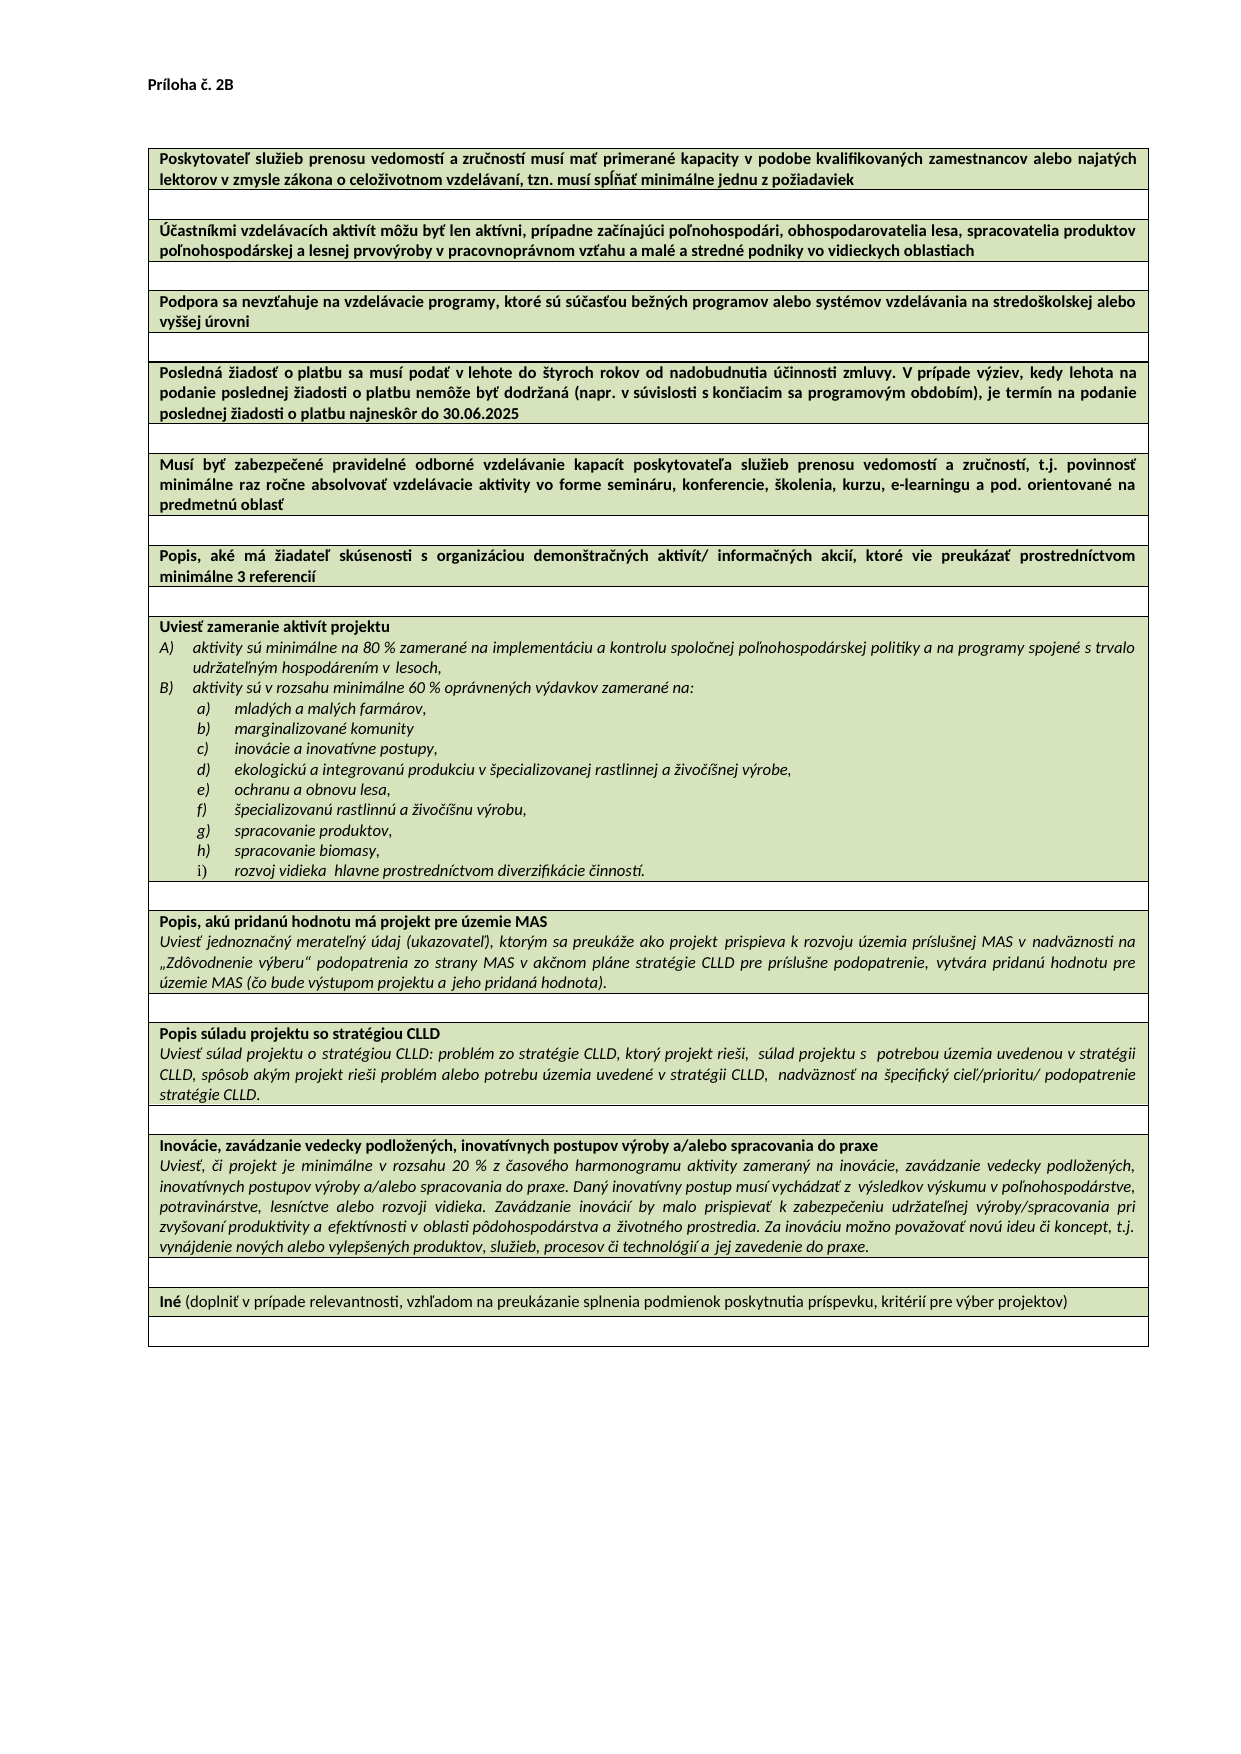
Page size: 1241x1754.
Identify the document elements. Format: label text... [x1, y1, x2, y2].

table_cell [149, 994, 1148, 1022]
table_cell Uviesť zameranie aktivít projektu aktivity sú minimálne na 80 % zamerané na implementáciu a kontrolu spoločnej poľnohospodárskej politiky a na programy spojené s trvalo udržateľným hospodárením v lesoch, aktivity sú v rozsahu minimálne 60 % oprávnených výdavkov zamerané na: mladých a malých farmárov, marginalizované komunity inovácie a inovatívne postupy, ekologickú a integrovanú produkciu v špecializovanej rastlinnej a živočíšnej výrobe, ochranu a obnovu lesa, špecializovanú rastlinnú a živočíšnu výrobu, spracovanie produktov, spracovanie biomasy, rozvoj vidieka hlavne prostredníctvom diverzifikácie činností. [149, 617, 1148, 881]
table_cell Posledná žiadosť o platbu sa musí podať v lehote do štyroch rokov od nadobudnutia účinnosti zmluvy. V prípade výziev, kedy lehota na podanie poslednej žiadosti o platbu nemôže byť dodržaná (napr. v súvislosti s končiacim sa programovým obdobím), je termín na podanie poslednej žiadosti o platbu najneskôr do 30.06.2025 [149, 363, 1148, 423]
table_cell Podpora sa nevzťahuje na vzdelávacie programy, ktoré sú súčasťou bežných programov alebo systémov vzdelávania na stredoškolskej alebo vyššej úrovni [149, 291, 1148, 332]
table_cell Inovácie, zavádzanie vedecky podložených, inovatívnych postupov výroby a/alebo spracovania do praxe Uviesť, či projekt je minimálne v rozsahu 20 % z časového harmonogramu aktivity zameraný na inovácie, zavádzanie vedecky podložených, inovatívnych postupov výroby a/alebo spracovania do praxe. Daný inovatívny postup musí vychádzať z výsledkov výskumu v poľnohospodárstve, potravinárstve, lesníctve alebo rozvoji vidieka. Zavádzanie inovácií by malo prispievať k zabezpečeniu udržateľnej výroby/spracovania pri zvyšovaní produktivity a efektívnosti v oblasti pôdohospodárstva a životného prostredia. Za inováciu možno považovať novú ideu či koncept, t.j. vynájdenie nových alebo vylepšených produktov, služieb, procesov či technológií a jej zavedenie do praxe. [149, 1135, 1148, 1257]
table_cell [149, 587, 1148, 616]
table_cell Popis, akú pridanú hodnotu má projekt pre územie MAS Uviesť jednoznačný merateľný údaj (ukazovateľ), ktorým sa preukáže ako projekt prispieva k rozvoju územia príslušnej MAS v nadväznosti na „Zdôvodnenie výberu“ podopatrenia zo strany MAS v akčnom pláne stratégie CLLD pre príslušne podopatrenie, vytvára pridanú hodnotu pre územie MAS (čo bude výstupom projektu a jeho pridaná hodnota). [149, 911, 1148, 993]
table_cell Popis súladu projektu so stratégiou CLLD Uviesť súlad projektu o stratégiou CLLD: problém zo stratégie CLLD, ktorý projekt rieši, súlad projektu s potrebou územia uvedenou v stratégii CLLD, spôsob akým projekt rieši problém alebo potrebu územia uvedené v stratégii CLLD, nadväznosť na špecifický cieľ/prioritu/ podopatrenie stratégie CLLD. [149, 1023, 1148, 1104]
table_cell [149, 333, 1148, 361]
table_cell [149, 1106, 1148, 1134]
table_cell Iné (doplniť v prípade relevantnosti, vzhľadom na preukázanie splnenia podmienok poskytnutia príspevku, kritérií pre výber projektov) [149, 1288, 1148, 1316]
table_cell Účastníkmi vzdelávacích aktivít môžu byť len aktívni, prípadne začínajúci poľnohospodári, obhospodarovatelia lesa, spracovatelia produktov poľnohospodárskej a lesnej prvovýroby v pracovnoprávnom vzťahu a malé a stredné podniky vo vidieckych oblastiach [149, 220, 1148, 261]
table_cell [149, 262, 1148, 290]
table_cell [149, 190, 1148, 219]
table_cell [149, 516, 1148, 544]
table_cell Musí byť zabezpečené pravidelné odborné vzdelávanie kapacít poskytovateľa služieb prenosu vedomostí a zručností, t.j. povinnosť minimálne raz ročne absolvovať vzdelávacie aktivity vo forme semináru, konferencie, školenia, kurzu, e-learningu a pod. orientované na predmetnú oblasť [149, 454, 1148, 515]
table_cell [149, 1317, 1148, 1346]
table_cell [149, 1258, 1148, 1287]
table_cell Poskytovateľ služieb prenosu vedomostí a zručností musí mať primerané kapacity v podobe kvalifikovaných zamestnancov alebo najatých lektorov v zmysle zákona o celoživotnom vzdelávaní, tzn. musí spĺňať minimálne jednu z požiadaviek [149, 149, 1148, 189]
table_cell [149, 424, 1148, 453]
table_cell [149, 882, 1148, 910]
table_cell Popis, aké má žiadateľ skúsenosti s organizáciou demonštračných aktivít/ informačných akcií, ktoré vie preukázať prostredníctvom minimálne 3 referencií [149, 546, 1148, 586]
